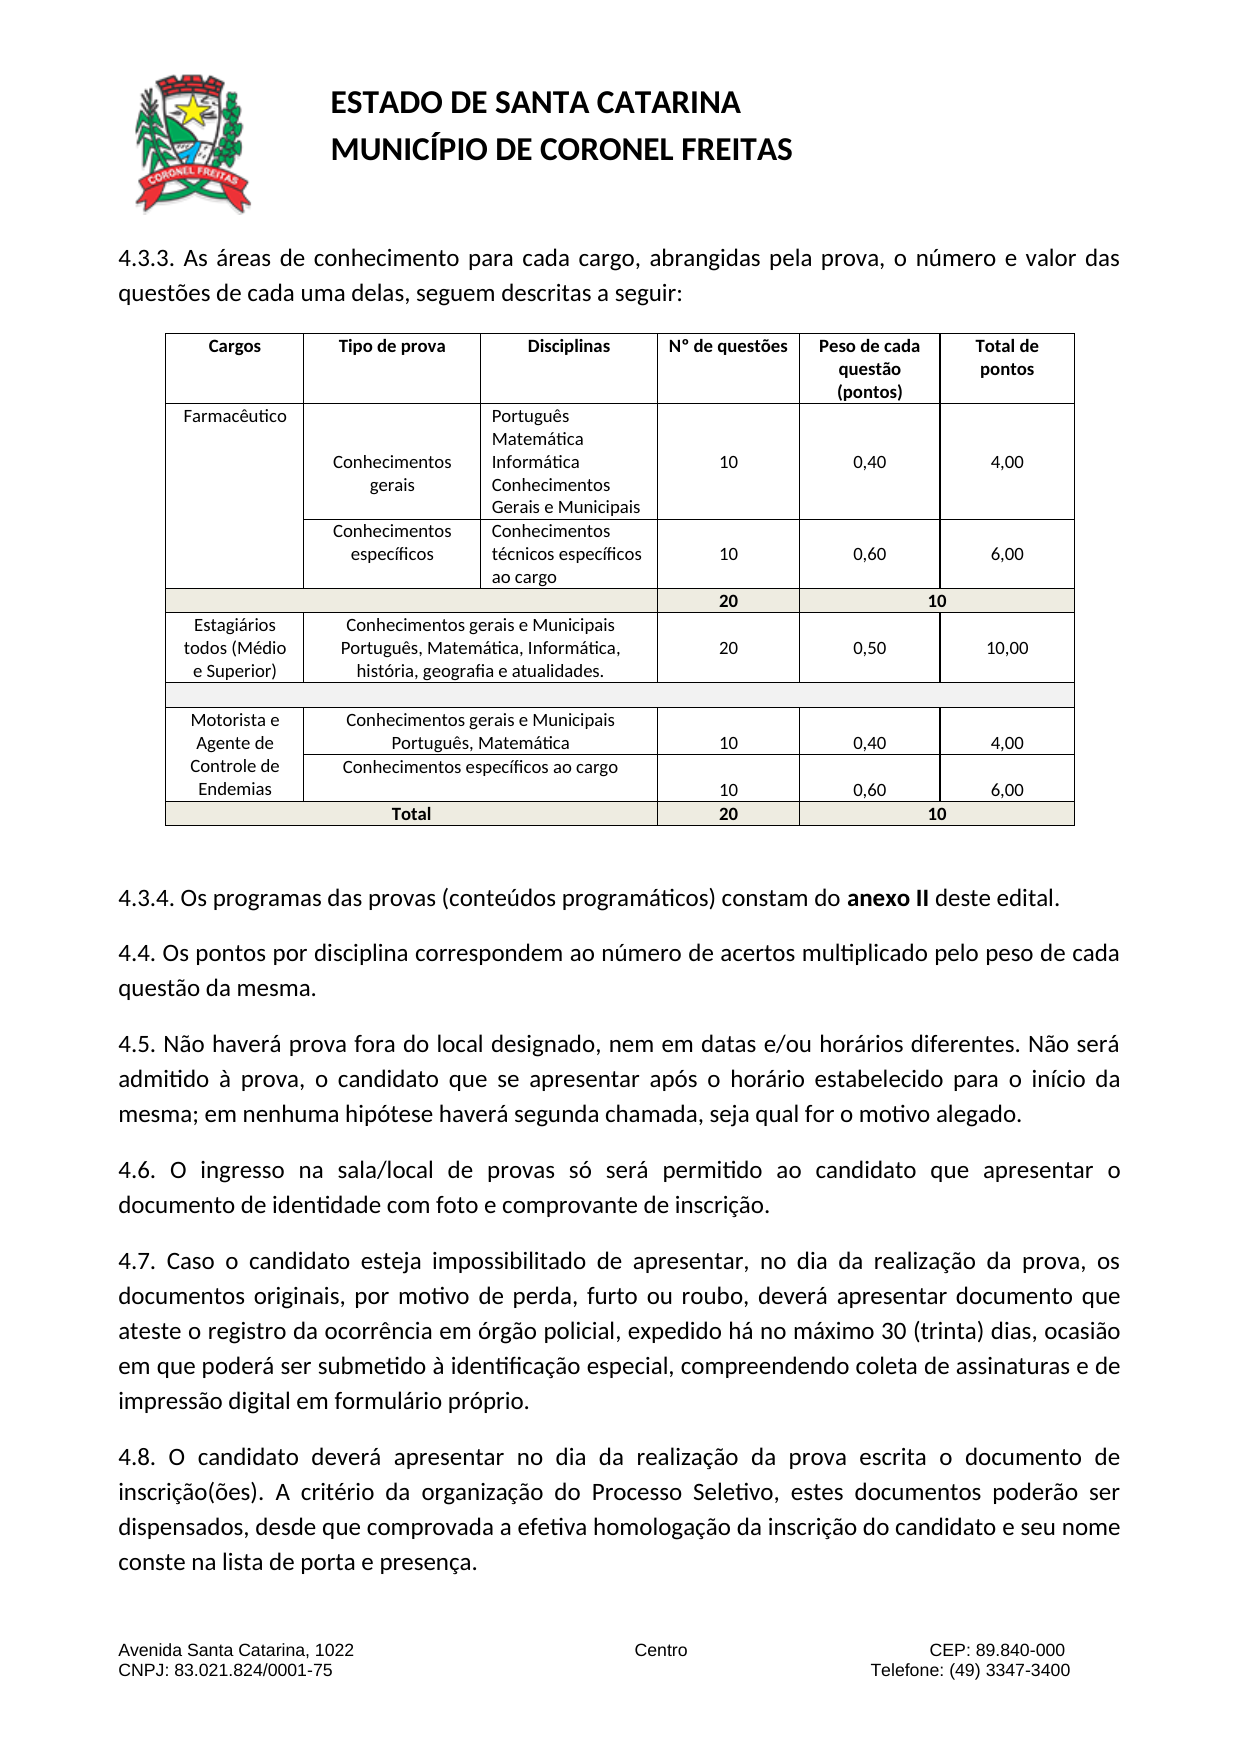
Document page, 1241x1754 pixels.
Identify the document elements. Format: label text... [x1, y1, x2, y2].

table_cell 10 [658, 404, 799, 518]
table_cell 6,00 [941, 755, 1074, 801]
table_cell Total [166, 802, 657, 825]
table_cell 10 [800, 802, 1074, 825]
text 4.8. O candidato deverá apresentar no dia da realização da prova escrita o documento de inscrição(ões). A critério da organização do Processo Seletivo, estes documentos poderão ser dispensados, desde que comprovada a efetiva homologação da inscrição do candidato e seu nome conste na lista de porta e presença. [118, 1441, 1122, 1576]
text 4.7. Caso o candidato esteja impossibilitado de apresentar, no dia da realização da prova, os documentos originais, por motivo de perda, furto ou roubo, deverá apresentar documento que ateste o registro da ocorrência em órgão policial, expedido há no máximo 30 (trinta) dias, ocasião em que poderá ser submetido à identificação especial, compreendendo coleta de assinaturas e de impressão digital em formulário próprio. [118, 1245, 1122, 1416]
table_cell Estagiários todos (Médio e Superior) [166, 613, 303, 682]
table_cell [166, 683, 1074, 707]
table_header Tipo de prova [304, 334, 480, 403]
text 4.5. Não haverá prova fora do local designado, nem em datas e/ou horários diferentes. Não será admitido à prova, o candidato que se apresentar após o horário estabelecido para o início da mesma; em nenhuma hipótese haverá segunda chamada, seja qual for o motivo alegado. [118, 1028, 1122, 1129]
table_cell 10 [658, 520, 799, 588]
table_cell [166, 589, 657, 612]
table_cell 4,00 [941, 404, 1074, 518]
table_cell 0,60 [800, 755, 939, 801]
table_cell 4,00 [941, 708, 1074, 754]
table_cell 6,00 [941, 520, 1074, 588]
table_cell Conhecimentos específicos ao cargo [304, 755, 657, 801]
table_cell Conhecimentos gerais e Municipais Português, Matemática [304, 708, 657, 754]
table_header Peso de cada questão (pontos) [800, 334, 939, 403]
table_cell Farmacêutico [166, 404, 303, 588]
text 4.3.4. Os programas das provas (conteúdos programáticos) constam do anexo II deste edital. [118, 882, 1122, 912]
table_cell Português Matemática Informática Conhecimentos Gerais e Municipais [481, 404, 657, 518]
table_cell 10,00 [941, 613, 1074, 682]
table_cell 0,40 [800, 708, 939, 754]
text 4.4. Os pontos por disciplina correspondem ao número de acertos multiplicado pelo peso de cada questão da mesma. [118, 937, 1122, 1003]
table_cell 10 [658, 708, 799, 754]
table_header Cargos [166, 334, 303, 403]
table_cell 0,50 [800, 613, 939, 682]
table_cell 0,60 [800, 520, 939, 588]
table_header Total de pontos [941, 334, 1074, 403]
picture [123, 73, 264, 215]
table_cell Conhecimentos específicos [304, 520, 480, 588]
table_cell 10 [800, 589, 1074, 612]
table_cell 20 [658, 589, 799, 612]
table_cell Conhecimentos técnicos específicos ao cargo [481, 520, 657, 588]
table_cell 10 [658, 755, 799, 801]
table_cell 0,40 [800, 404, 939, 518]
table_cell 20 [658, 613, 799, 682]
table_cell Conhecimentos gerais e Municipais Português, Matemática, Informática, história, geografia e atualidades. [304, 613, 657, 682]
table_header Nº de questões [658, 334, 799, 403]
table_cell Motorista e Agente de Controle de Endemias [166, 708, 303, 801]
table_cell 20 [658, 802, 799, 825]
table_cell Conhecimentos gerais [304, 404, 480, 518]
text 4.3.3. As áreas de conhecimento para cada cargo, abrangidas pela prova, o número e valor das questões de cada uma delas, seguem descritas a seguir: [118, 242, 1122, 308]
table_header Disciplinas [481, 334, 657, 403]
text 4.6. O ingresso na sala/local de provas só será permitido ao candidato que apresentar o documento de identidade com foto e comprovante de inscrição. [118, 1154, 1122, 1220]
